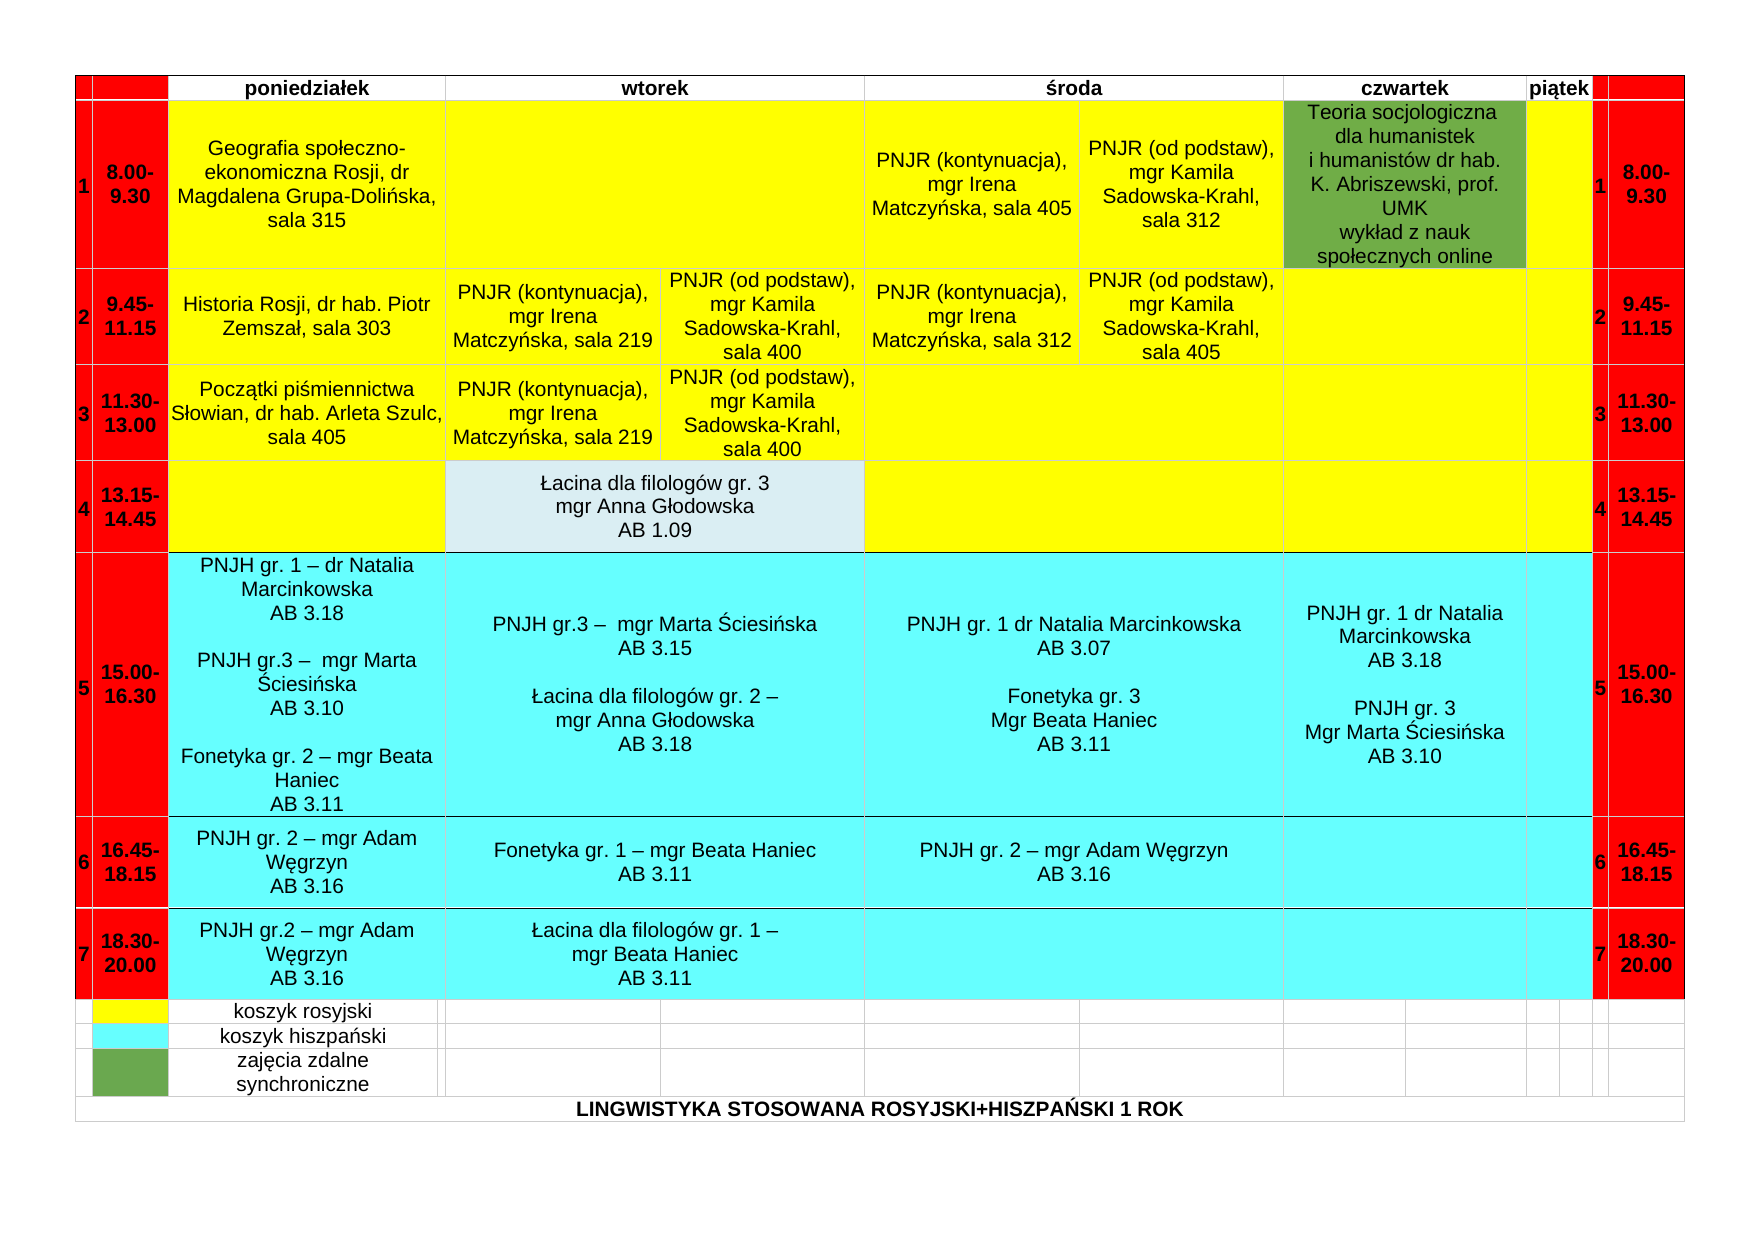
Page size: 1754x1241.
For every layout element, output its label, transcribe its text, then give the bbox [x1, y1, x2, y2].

table_cell PNJR (kontynuacja), mgr Irena Matczyńska, sala 312 [865, 269, 1079, 364]
table_cell [865, 909, 1283, 999]
table_cell [1527, 1024, 1559, 1048]
table_cell 16.45-18.15 [1609, 817, 1684, 907]
table_cell [1284, 817, 1526, 907]
table_cell PNJR (kontynuacja), mgr Irena Matczyńska, sala 405 [865, 101, 1079, 268]
table_cell Historia Rosji, dr hab. Piotr Zemszał, sala 303 [169, 269, 445, 364]
table_cell [93, 1000, 168, 1023]
table_cell [1284, 269, 1526, 364]
table_cell [1527, 817, 1592, 907]
table_cell 7 [76, 909, 92, 999]
table_cell [1560, 1024, 1592, 1048]
table_cell [1080, 1000, 1283, 1023]
table_cell [865, 1049, 1079, 1096]
table_cell [1080, 1049, 1283, 1096]
table_cell [438, 1000, 445, 1023]
table_cell [1284, 461, 1526, 552]
table_cell 18.30-20.00 [93, 909, 168, 999]
table_cell 6 [76, 817, 92, 907]
table_cell Geografia społeczno-ekonomiczna Rosji, dr Magdalena Grupa-Dolińska, sala 315 [169, 101, 445, 268]
table_cell Teoria socjologiczna dla humanistek i humanistów dr hab. K. Abriszewski, prof. UMK wykład z nauk społecznych online [1284, 101, 1526, 268]
table_cell 4 [76, 461, 92, 552]
table_cell 9.45-11.15 [1609, 269, 1684, 364]
table_cell 15.00-16.30 [1609, 553, 1684, 816]
table_cell 16.45-18.15 [93, 817, 168, 907]
table_cell Łacina dla filologów gr. 1 – mgr Beata Haniec AB 3.11 [446, 909, 864, 999]
table_cell 1 [1593, 101, 1608, 268]
table_cell [438, 1049, 445, 1096]
table_cell PNJR (od podstaw), mgr Kamila Sadowska-Krahl, sala 400 [661, 365, 864, 460]
table_cell [661, 1000, 864, 1023]
table_cell [1527, 909, 1592, 999]
table_header poniedziałek [169, 76, 445, 99]
table_cell 6 [1593, 817, 1608, 907]
table_cell 4 [1593, 461, 1608, 552]
table_cell 3 [76, 365, 92, 460]
table_cell PNJR (kontynuacja), mgr Irena Matczyńska, sala 219 [446, 365, 660, 460]
table_cell [865, 1000, 1079, 1023]
table_cell PNJH gr. 1 dr Natalia Marcinkowska AB 3.18 PNJH gr. 3 Mgr Marta Ściesińska AB 3.10 [1284, 553, 1526, 816]
table_cell PNJH gr. 1 – dr Natalia Marcinkowska AB 3.18 PNJH gr.3 – mgr Marta Ściesińska AB 3.10 Fonetyka gr. 2 – mgr Beata Haniec AB 3.11 [169, 553, 445, 816]
table_cell [1284, 1024, 1405, 1048]
table_cell [661, 1049, 864, 1096]
table_cell [1527, 461, 1592, 552]
table_cell [446, 1049, 660, 1096]
table_cell [446, 1000, 660, 1023]
table_cell [1080, 1024, 1283, 1048]
table_cell [865, 365, 1283, 460]
table_cell PNJR (od podstaw), mgr Kamila Sadowska-Krahl, sala 400 [661, 269, 864, 364]
table_cell 18.30-20.00 [1609, 909, 1684, 999]
table_cell [1284, 1049, 1405, 1096]
table_cell [661, 1024, 864, 1048]
table_cell PNJH gr. 2 – mgr Adam Węgrzyn AB 3.16 [169, 817, 445, 907]
table_header [76, 76, 92, 99]
table_cell [1406, 1024, 1526, 1048]
table_cell 11.30-13.00 [93, 365, 168, 460]
table_cell Fonetyka gr. 1 – mgr Beata Haniec AB 3.11 [446, 817, 864, 907]
table_cell [1527, 365, 1592, 460]
table_cell PNJH gr.3 – mgr Marta Ściesińska AB 3.15 Łacina dla filologów gr. 2 – mgr Anna Głodowska AB 3.18 [446, 553, 864, 816]
table_cell 2 [76, 269, 92, 364]
table_cell 5 [1593, 553, 1608, 816]
table_cell PNJR (od podstaw), mgr Kamila Sadowska-Krahl, sala 312 [1080, 101, 1283, 268]
table_header [1593, 76, 1608, 99]
table_cell [1527, 1000, 1559, 1023]
table_cell 1 [76, 101, 92, 268]
table_header czwartek [1284, 76, 1526, 99]
table_cell [1593, 1024, 1608, 1048]
table_header środa [865, 76, 1283, 99]
table_cell Łacina dla filologów gr. 3 mgr Anna Głodowska AB 1.09 [446, 461, 864, 552]
table_cell [1406, 1049, 1526, 1096]
table_cell koszyk rosyjski [169, 1000, 437, 1023]
table_cell [1406, 1000, 1526, 1023]
table_cell 9.45-11.15 [93, 269, 168, 364]
table_cell [1527, 1049, 1559, 1096]
table_cell koszyk hiszpański [169, 1024, 437, 1048]
table_cell [1527, 269, 1592, 364]
table_cell [1284, 365, 1526, 460]
table_header piątek [1527, 76, 1592, 99]
table_cell [865, 1024, 1079, 1048]
table_cell 8.00-9.30 [93, 101, 168, 268]
table_cell [169, 461, 445, 552]
table_cell [93, 1024, 168, 1048]
table_cell LINGWISTYKA STOSOWANA ROSYJSKI+HISZPAŃSKI 1 ROK [76, 1097, 1684, 1121]
table_cell Początki piśmiennictwa Słowian, dr hab. Arleta Szulc, sala 405 [169, 365, 445, 460]
table_cell 2 [1593, 269, 1608, 364]
table_cell [865, 461, 1283, 552]
table_cell 11.30-13.00 [1609, 365, 1684, 460]
table_cell [446, 101, 864, 268]
table_cell zajęcia zdalne synchroniczne [169, 1049, 437, 1096]
table_cell 8.00-9.30 [1609, 101, 1684, 268]
table_cell [76, 1024, 92, 1048]
table_header [93, 76, 168, 99]
table_cell [1560, 1000, 1592, 1023]
table_header [1609, 76, 1684, 99]
table_cell [1284, 909, 1526, 999]
table_cell [93, 1049, 168, 1096]
table_cell [1560, 1049, 1592, 1096]
table_cell PNJR (kontynuacja), mgr Irena Matczyńska, sala 219 [446, 269, 660, 364]
table_cell [1593, 1049, 1608, 1096]
table_cell PNJH gr.2 – mgr Adam Węgrzyn AB 3.16 [169, 909, 445, 999]
table_cell [1609, 1000, 1684, 1023]
table_cell PNJR (od podstaw), mgr Kamila Sadowska-Krahl, sala 405 [1080, 269, 1283, 364]
table_cell [1284, 1000, 1405, 1023]
table_cell [438, 1024, 445, 1048]
table_cell 13.15-14.45 [1609, 461, 1684, 552]
table_cell 13.15-14.45 [93, 461, 168, 552]
table_cell [76, 1049, 92, 1096]
table_header wtorek [446, 76, 864, 99]
table_cell [1527, 101, 1592, 268]
table_cell 7 [1593, 909, 1608, 999]
table_cell PNJH gr. 1 dr Natalia Marcinkowska AB 3.07 Fonetyka gr. 3 Mgr Beata Haniec AB 3.11 [865, 553, 1283, 816]
table_cell 15.00-16.30 [93, 553, 168, 816]
table_cell 5 [76, 553, 92, 816]
table_cell [1609, 1049, 1684, 1096]
table_cell PNJH gr. 2 – mgr Adam Węgrzyn AB 3.16 [865, 817, 1283, 907]
table_cell [76, 1000, 92, 1023]
table_cell [1527, 553, 1592, 816]
table_cell [1593, 1000, 1608, 1023]
table_cell [446, 1024, 660, 1048]
table_cell [1609, 1024, 1684, 1048]
table_cell 3 [1593, 365, 1608, 460]
